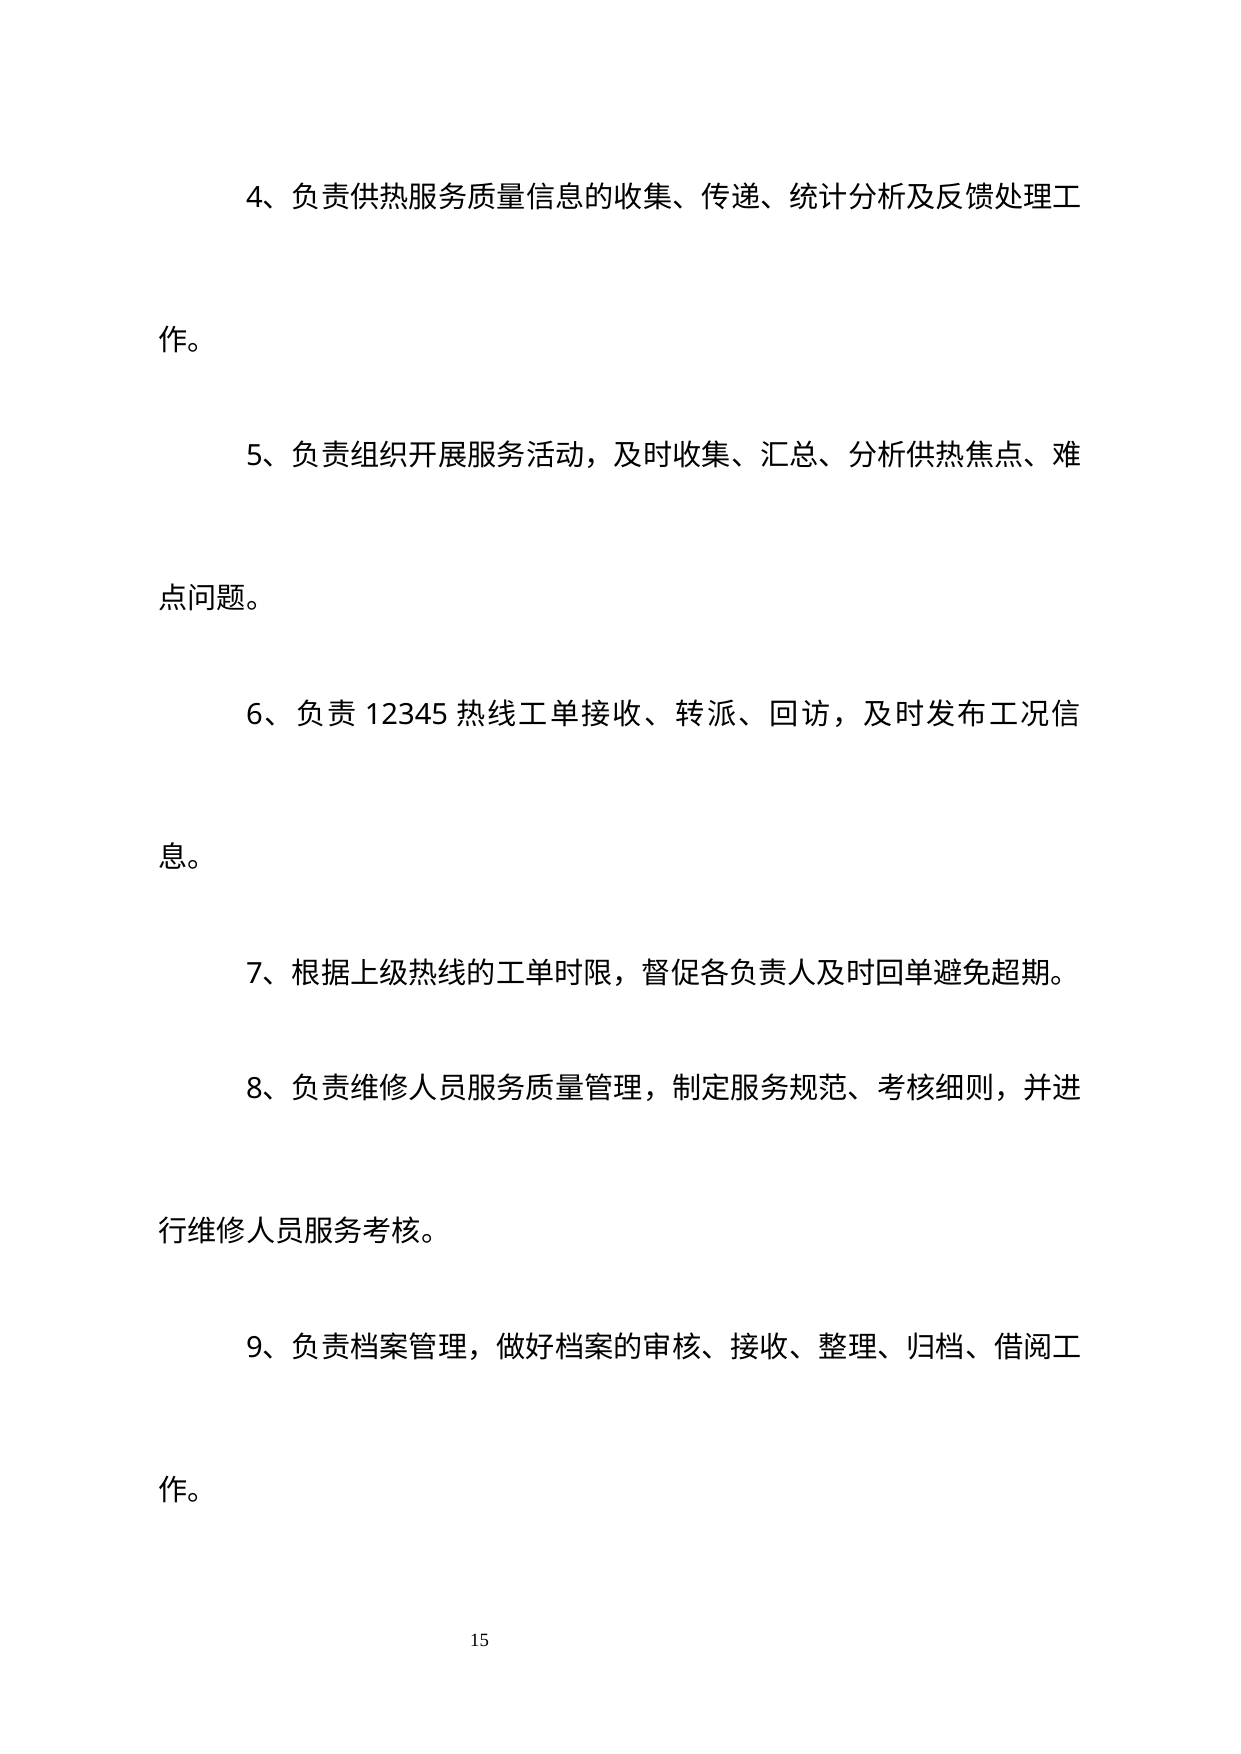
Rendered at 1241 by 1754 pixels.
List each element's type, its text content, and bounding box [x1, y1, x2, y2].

list 7、根据上级热线的工单时限，督促各负责人及时回单避免超期。 [158, 938, 1082, 1003]
list 5、负责组织开展服务活动，及时收集、汇总、分析供热焦点、难点问题。 [158, 421, 1082, 628]
list 9、负责档案管理，做好档案的审核、接收、整理、归档、借阅工作。 [158, 1312, 1082, 1520]
list 4、负责供热服务质量信息的收集、传递、统计分析及反馈处理工作。 [158, 162, 1082, 370]
list 8、负责维修人员服务质量管理，制定服务规范、考核细则，并进行维修人员服务考核。 [158, 1054, 1082, 1262]
list 6、负责12345热线工单接收、转派、回访，及时发布工况信息。 [158, 679, 1082, 887]
